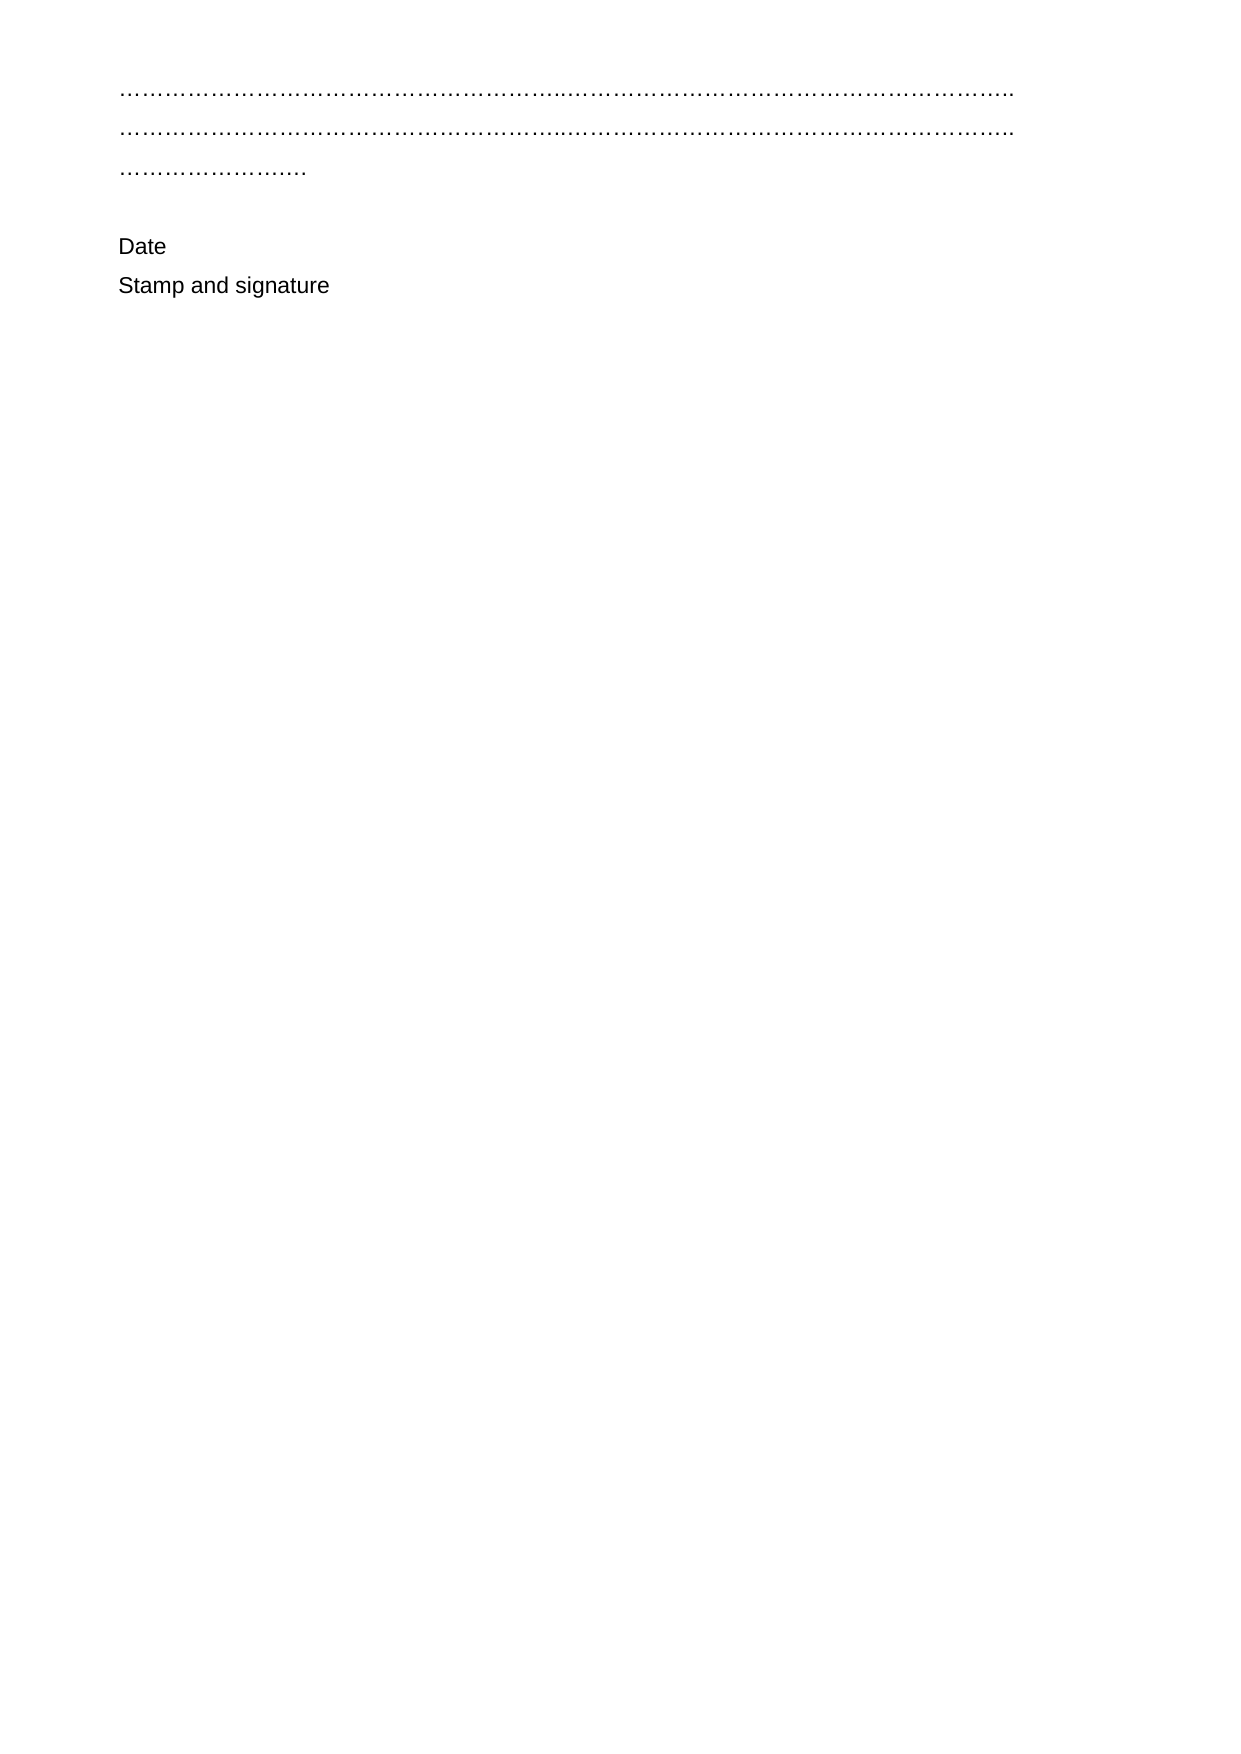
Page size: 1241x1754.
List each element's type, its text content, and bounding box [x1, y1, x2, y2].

text Date [118, 233, 1122, 259]
text …………………………………………………..…………………………………………………..…………………………………………………..…………………………………………………..………………….… [118, 75, 1122, 180]
text Stamp and signature [118, 272, 1122, 299]
